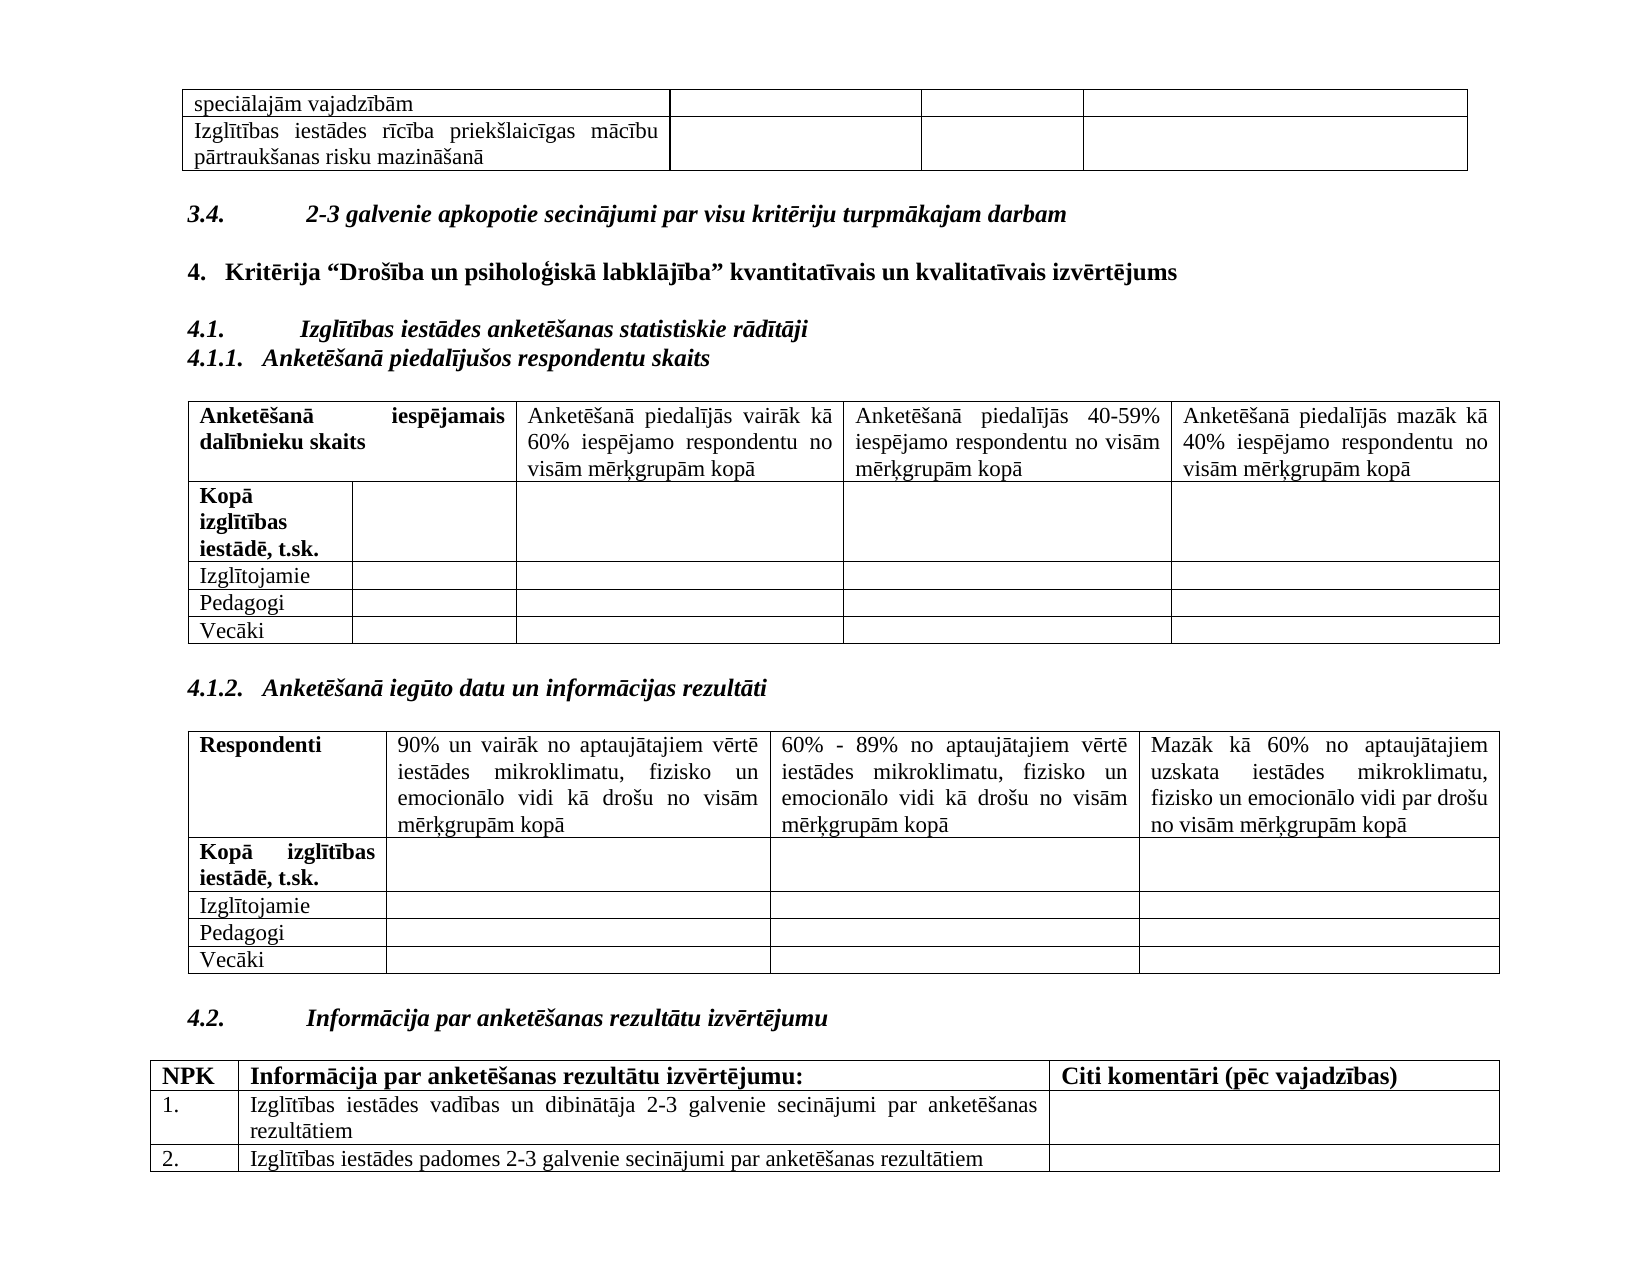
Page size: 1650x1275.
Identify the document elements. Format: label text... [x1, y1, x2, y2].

list Izglītības iestādes anketēšanas statistiskie rādītāji [187, 314, 1500, 343]
table_header 90% un vairāk no aptaujātajiem vērtē iestādes mikroklimatu, fizisko un emocionālo vidi kā drošu no visām mērķgrupām kopā [387, 732, 770, 837]
table_cell [671, 90, 921, 116]
table_cell Kopā izglītības iestādē, t.sk. [189, 838, 386, 891]
table_cell [353, 482, 516, 561]
list Kritērija “Drošība un psiholoģiskā labklājība” kvantitatīvais un kvalitatīvais izvērtējums [187, 257, 1500, 286]
table_cell [387, 919, 770, 946]
table_cell [387, 892, 770, 918]
table_cell [1172, 617, 1499, 643]
table_cell Izglītības iestādes vadības un dibinātāja 2-3 galvenie secinājumi par anketēšanas rezultātiem [239, 1091, 1049, 1144]
table_cell [844, 617, 1171, 643]
table_cell [1050, 1091, 1499, 1144]
table_cell [922, 90, 1083, 116]
table_cell [771, 947, 1139, 973]
table_header Mazāk kā 60% no aptaujātajiem uzskata iestādes mikroklimatu, fizisko un emocionālo vidi par drošu no visām mērķgrupām kopā [1140, 732, 1499, 837]
table_cell 1. [151, 1091, 238, 1144]
table_cell [922, 117, 1083, 170]
table_cell [1172, 562, 1499, 588]
table_cell [1140, 947, 1499, 973]
table_header Anketēšanā piedalījās mazāk kā 40% iespējamo respondentu no visām mērķgrupām kopā [1172, 402, 1499, 481]
table_header Citi komentāri (pēc vajadzības) [1050, 1061, 1499, 1090]
table_cell 2. [151, 1145, 238, 1171]
table_header Anketēšanā piedalījās vairāk kā 60% iespējamo respondentu no visām mērķgrupām kopā [517, 402, 843, 481]
table_cell [844, 482, 1171, 561]
table_cell [517, 482, 843, 561]
list Informācija par anketēšanas rezultātu izvērtējumu [187, 1003, 1500, 1031]
table_cell [1140, 838, 1499, 891]
table_cell [771, 838, 1139, 891]
table_cell [1140, 892, 1499, 918]
table_cell Vecāki [189, 617, 352, 643]
table_cell [771, 919, 1139, 946]
table_cell [387, 947, 770, 973]
table_cell [671, 117, 921, 170]
table_cell Kopā izglītības iestādē, t.sk. [189, 482, 352, 561]
table_cell [353, 617, 516, 643]
table_cell Izglītojamie [189, 562, 352, 588]
table_cell Izglītojamie [189, 892, 386, 918]
table_cell [1140, 919, 1499, 946]
table_header NPK [151, 1061, 238, 1090]
table_cell [844, 590, 1171, 616]
table_cell [1172, 590, 1499, 616]
table_header Anketēšanā iespējamais dalībnieku skaits [189, 402, 516, 481]
table_cell Izglītības iestādes padomes 2-3 galvenie secinājumi par anketēšanas rezultātiem [239, 1145, 1049, 1171]
table_cell Vecāki [189, 947, 386, 973]
table_cell [517, 617, 843, 643]
table_cell [1084, 117, 1467, 170]
list 2-3 galvenie apkopotie secinājumi par visu kritēriju turpmākajam darbam [187, 199, 1500, 228]
table_cell Pedagogi [189, 919, 386, 946]
table_cell [771, 892, 1139, 918]
table_cell Izglītības iestādes rīcība priekšlaicīgas mācību pārtraukšanas risku mazināšanā [183, 117, 669, 170]
table_cell [517, 562, 843, 588]
table_cell [353, 590, 516, 616]
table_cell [183, 90, 669, 116]
table_cell [1050, 1145, 1499, 1171]
table_cell [517, 590, 843, 616]
table_header 60% - 89% no aptaujātajiem vērtē iestādes mikroklimatu, fizisko un emocionālo vidi kā drošu no visām mērķgrupām kopā [771, 732, 1139, 837]
list Anketēšanā iegūto datu un informācijas rezultāti [187, 673, 1500, 702]
table_cell [844, 562, 1171, 588]
table_header Informācija par anketēšanas rezultātu izvērtējumu: [239, 1061, 1049, 1090]
table_cell [1172, 482, 1499, 561]
table_cell [353, 562, 516, 588]
table_cell [1084, 90, 1467, 116]
list Anketēšanā piedalījušos respondentu skaits [187, 343, 1500, 372]
table_header Respondenti [189, 732, 386, 837]
table_cell Pedagogi [189, 590, 352, 616]
table_cell [387, 838, 770, 891]
table_header Anketēšanā piedalījās 40-59% iespējamo respondentu no visām mērķgrupām kopā [844, 402, 1171, 481]
